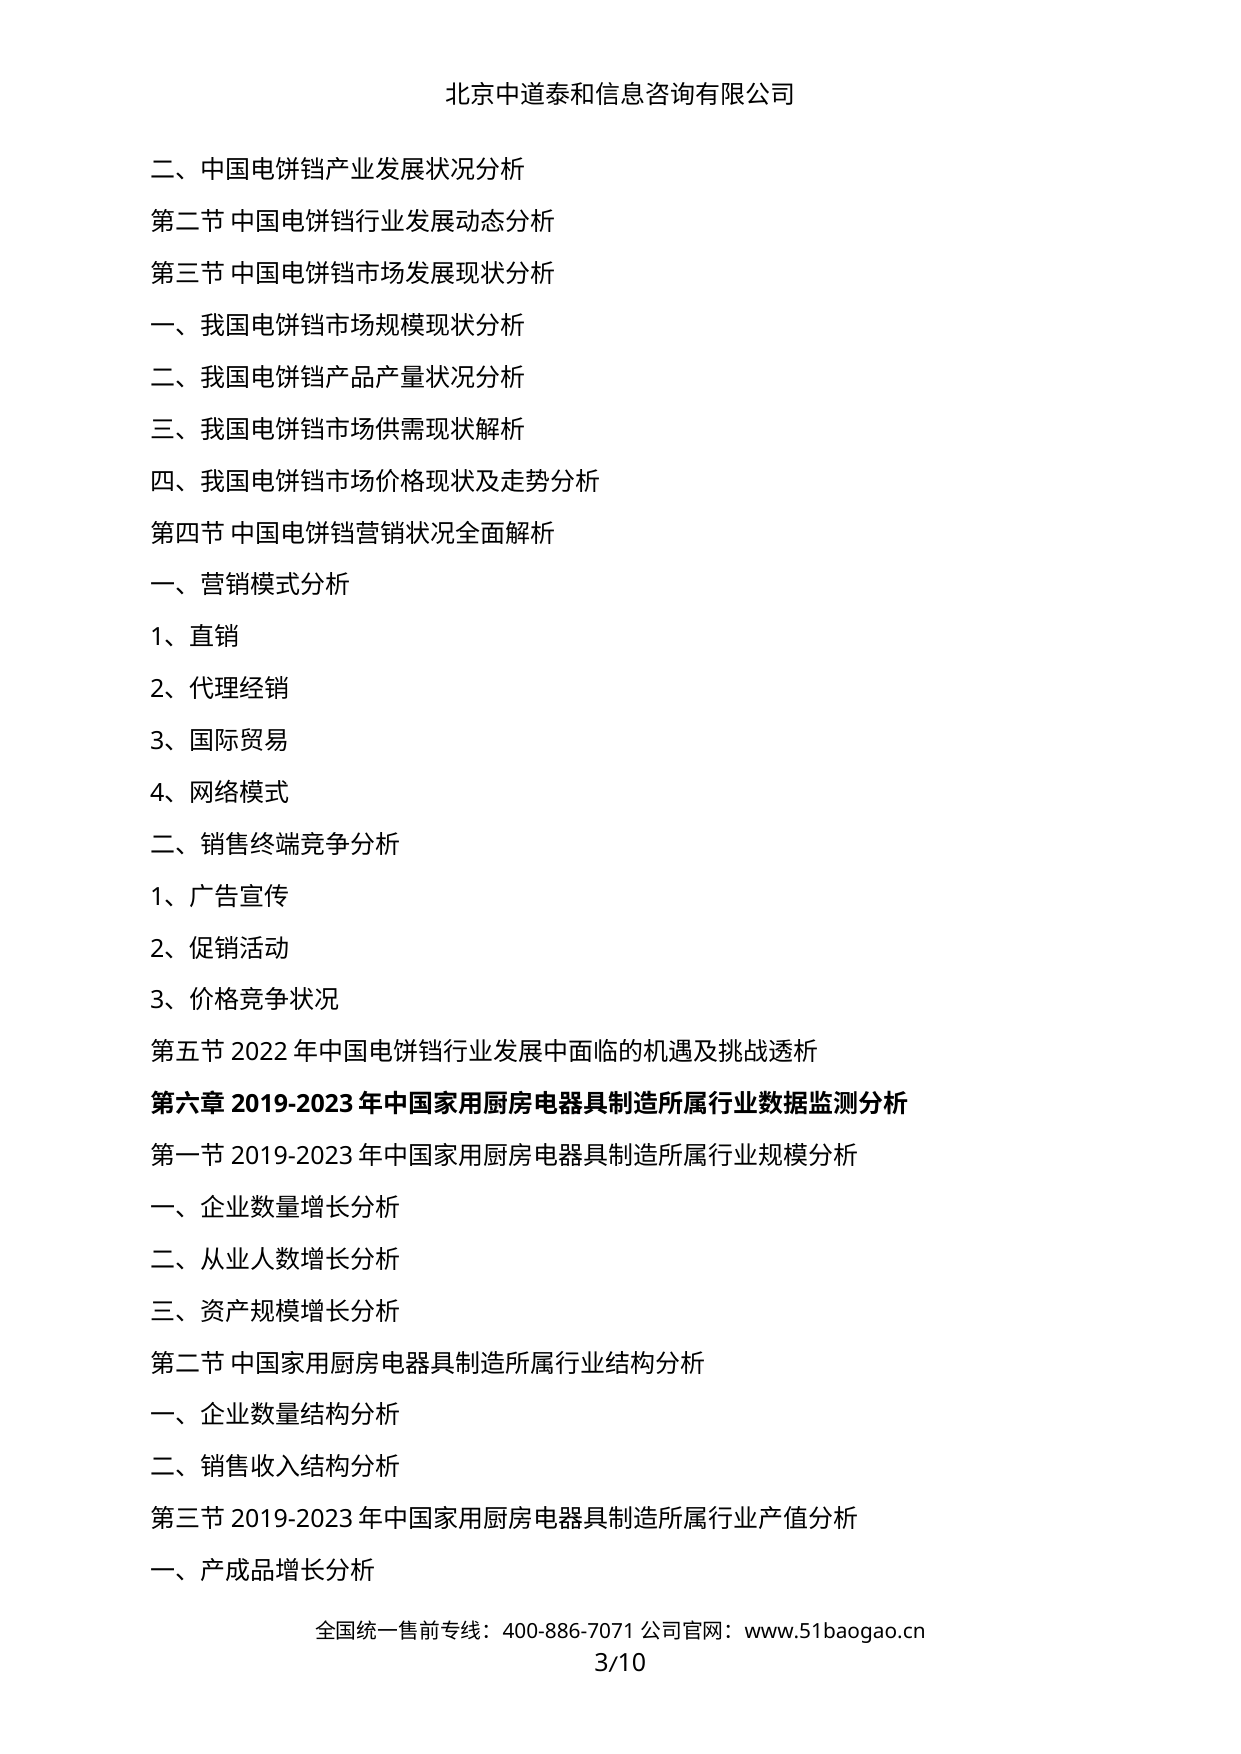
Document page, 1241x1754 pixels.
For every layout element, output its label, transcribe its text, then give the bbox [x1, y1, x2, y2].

text 2、促销活动 [150, 928, 1090, 964]
text 3、价格竞争状况 [150, 980, 1090, 1016]
text 二、销售收入结构分析 [150, 1447, 1090, 1483]
text 第五节 2022年中国电饼铛行业发展中面临的机遇及挑战透析 [150, 1032, 1090, 1068]
text 2、代理经销 [150, 669, 1090, 705]
text 1、广告宣传 [150, 876, 1090, 912]
text 一、产成品增长分析 [150, 1551, 1090, 1587]
text 4、网络模式 [150, 772, 1090, 809]
text 一、企业数量结构分析 [150, 1395, 1090, 1431]
text 第二节 中国电饼铛行业发展动态分析 [150, 202, 1090, 238]
text 1、直销 [150, 617, 1090, 653]
text 第二节 中国家用厨房电器具制造所属行业结构分析 [150, 1343, 1090, 1379]
text 三、我国电饼铛市场供需现状解析 [150, 409, 1090, 446]
text 第四节 中国电饼铛营销状况全面解析 [150, 513, 1090, 549]
text 二、从业人数增长分析 [150, 1239, 1090, 1276]
text 四、我国电饼铛市场价格现状及走势分析 [150, 461, 1090, 497]
text 第六章 2019-2023年中国家用厨房电器具制造所属行业数据监测分析 [150, 1084, 1090, 1120]
text 3、国际贸易 [150, 721, 1090, 757]
text 一、我国电饼铛市场规模现状分析 [150, 306, 1090, 342]
text 二、我国电饼铛产品产量状况分析 [150, 357, 1090, 394]
text 第三节 2019-2023年中国家用厨房电器具制造所属行业产值分析 [150, 1499, 1090, 1535]
text 二、销售终端竞争分析 [150, 824, 1090, 861]
text 三、资产规模增长分析 [150, 1291, 1090, 1327]
text 一、营销模式分析 [150, 565, 1090, 601]
text 一、企业数量增长分析 [150, 1187, 1090, 1224]
text 第三节 中国电饼铛市场发展现状分析 [150, 254, 1090, 290]
text 二、中国电饼铛产业发展状况分析 [150, 150, 1090, 186]
text 第一节 2019-2023年中国家用厨房电器具制造所属行业规模分析 [150, 1136, 1090, 1172]
